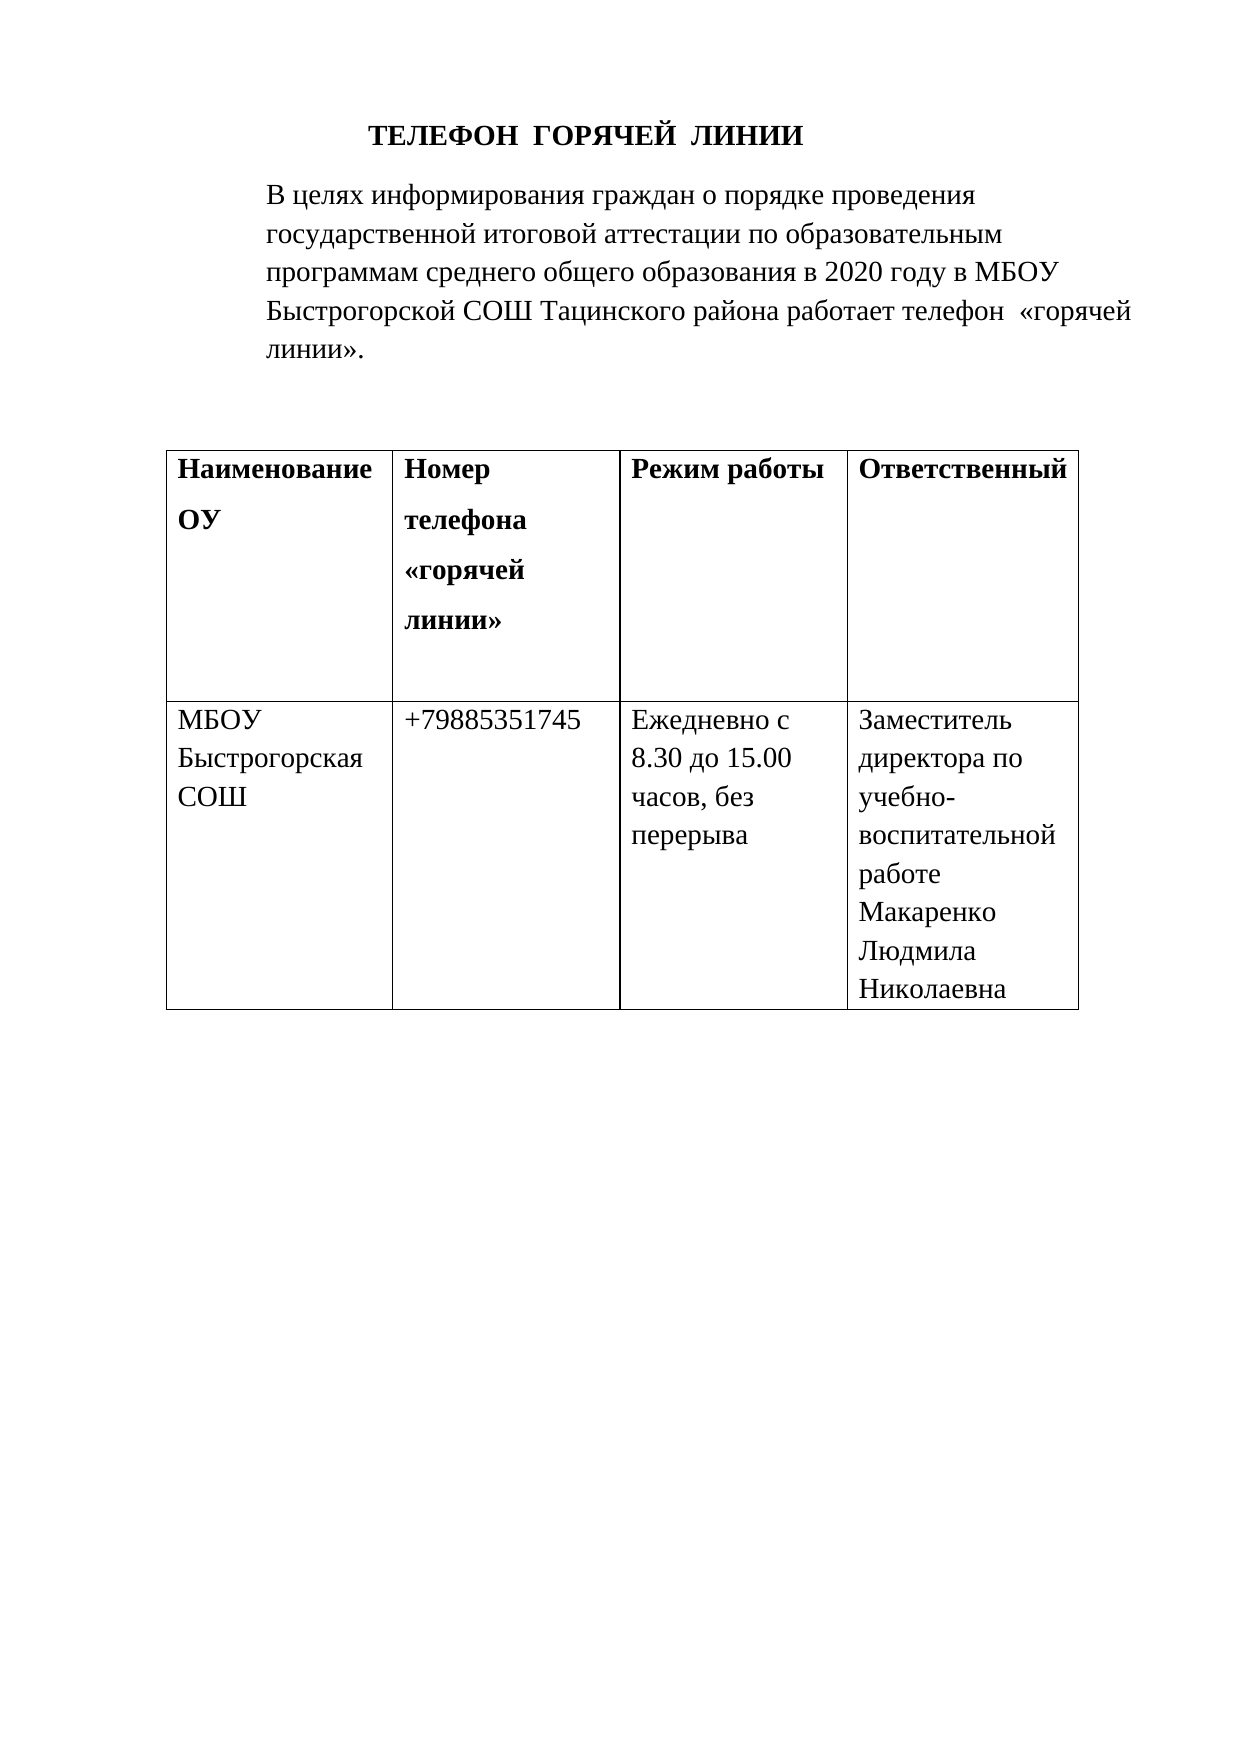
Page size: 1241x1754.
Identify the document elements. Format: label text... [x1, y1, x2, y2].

table_cell +79885351745 [393, 702, 619, 1009]
table_header Номер телефона «горячей линии» [393, 451, 619, 701]
table_header Наименование ОУ [167, 451, 392, 701]
text ТЕЛЕФОН ГОРЯЧЕЙ ЛИНИИ [266, 118, 1152, 152]
table_header Ответственный [848, 451, 1078, 701]
table_header Режим работы [621, 451, 847, 701]
table_cell Ежедневно с 8.30 до 15.00 часов, без перерыва [621, 702, 847, 1009]
table_cell Заместитель директора по учебно-воспитательной работе Макаренко Людмила Николаевна [848, 702, 1078, 1009]
text В целях информирования граждан о порядке проведения государственной итоговой аттестации по образовательным программам среднего общего образования в 2020 году в МБОУ Быстрогорской СОШ Тацинского района работает телефон «горячей линии». [266, 177, 1152, 365]
table_cell МБОУ Быстрогорская СОШ [167, 702, 392, 1009]
